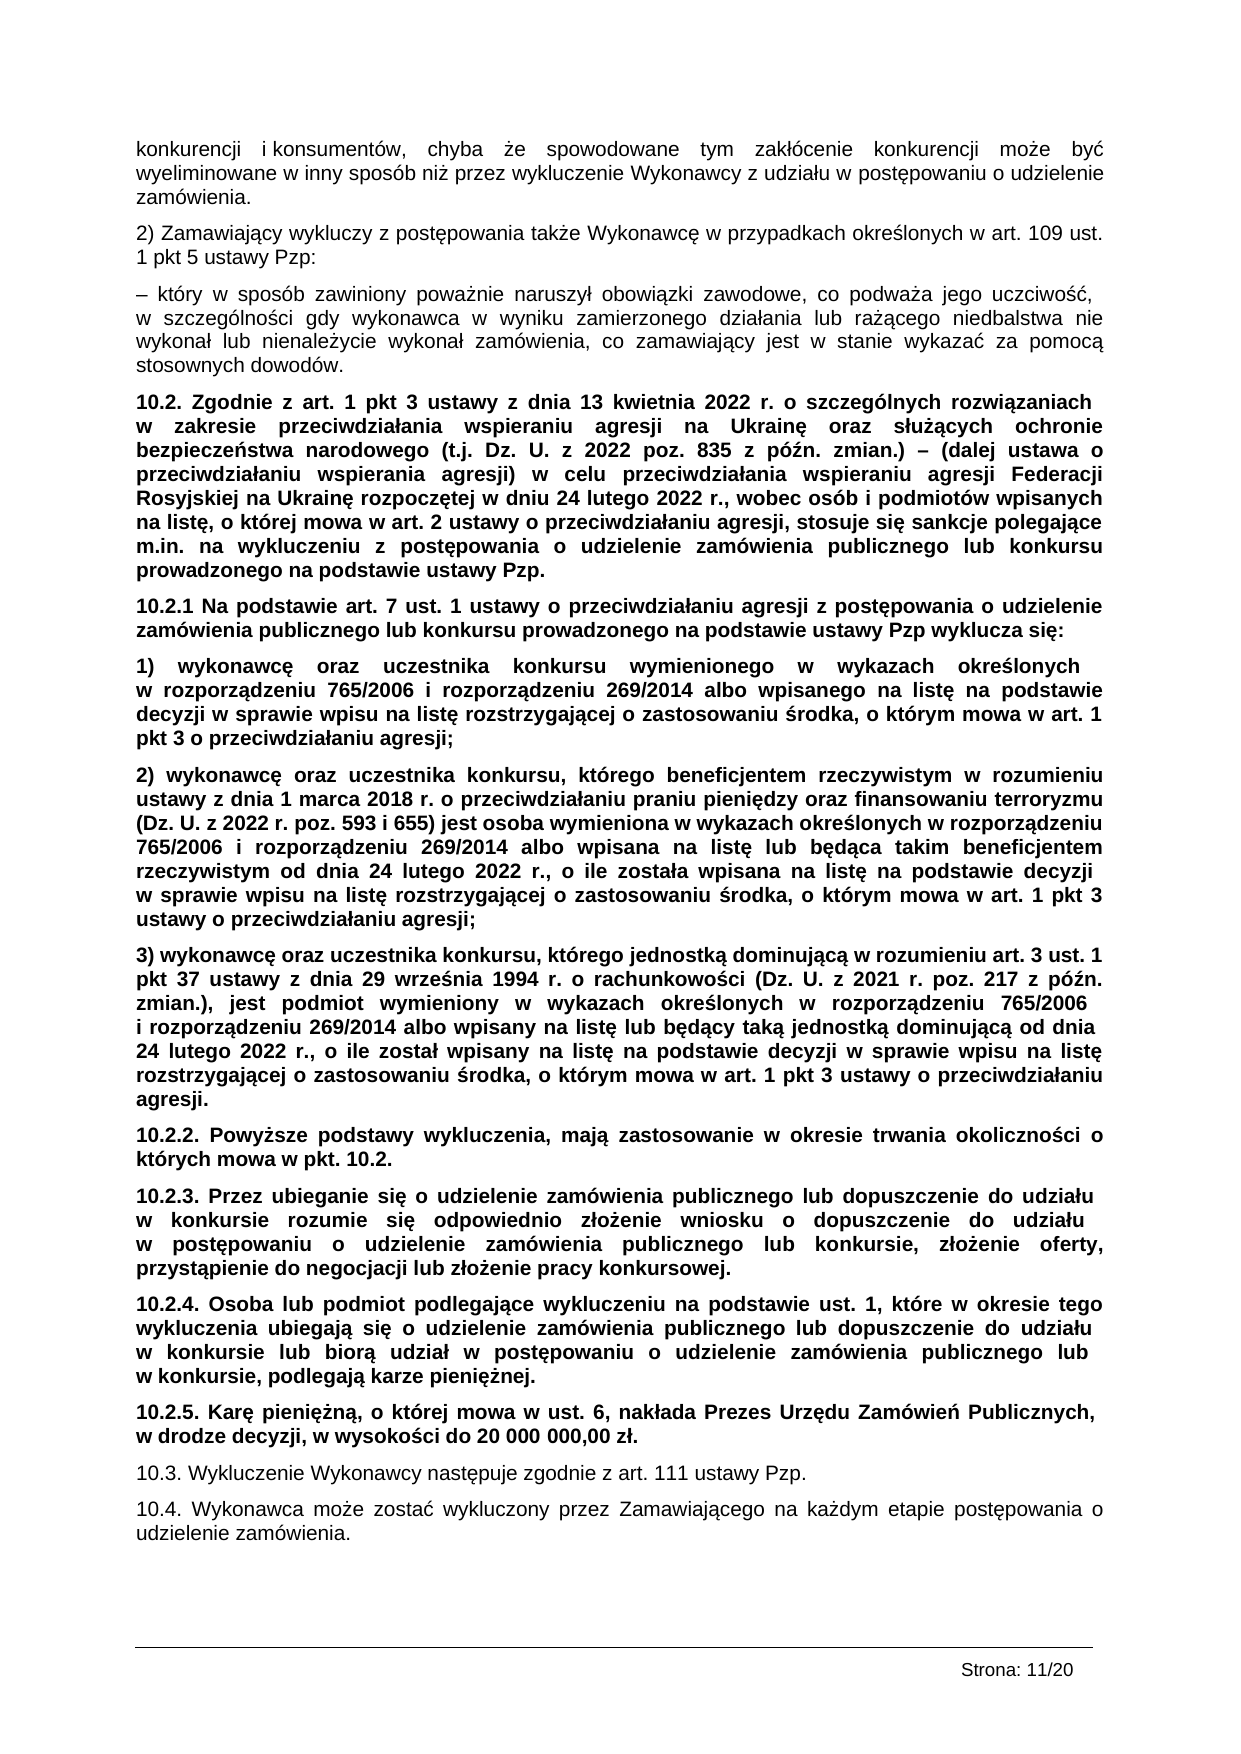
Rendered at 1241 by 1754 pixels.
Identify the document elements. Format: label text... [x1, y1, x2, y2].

subtitle 10.3. Wykluczenie Wykonawcy następuje zgodnie z art. 111 ustawy Pzp. [136, 1461, 1104, 1484]
subtitle 10.2.2. Powyższe podstawy wykluczenia, mają zastosowanie w okresie trwania okoliczności o których mowa w pkt. 10.2. [136, 1123, 1104, 1171]
subtitle 10.2.1 Na podstawie art. 7 ust. 1 ustawy o przeciwdziałaniu agresji z postępowania o udzielenie zamówienia publicznego lub konkursu prowadzonego na podstawie ustawy Pzp wyklucza się: [136, 594, 1104, 642]
subtitle 3) wykonawcę oraz uczestnika konkursu, którego jednostką dominującą w rozumieniu art. 3 ust. 1 pkt 37 ustawy z dnia 29 września 1994 r. o rachunkowości (Dz. U. z 2021 r. poz. 217 z późn. zmian.), jest podmiot wymieniony w wykazach określonych w rozporządzeniu 765/2006 i rozporządzeniu 269/2014 albo wpisany na listę lub będący taką jednostką dominującą od dnia 24 lutego 2022 r., o ile został wpisany na listę na podstawie decyzji w sprawie wpisu na listę rozstrzygającej o zastosowaniu środka, o którym mowa w art. 1 pkt 3 ustawy o przeciwdziałaniu agresji. [136, 943, 1104, 1111]
subtitle 10.2.4. Osoba lub podmiot podlegające wykluczeniu na podstawie ust. 1, które w okresie tego wykluczenia ubiegają się o udzielenie zamówienia publicznego lub dopuszczenie do udziału w konkursie lub biorą udział w postępowaniu o udzielenie zamówienia publicznego lub w konkursie, podlegają karze pieniężnej. [136, 1292, 1104, 1388]
subtitle 2) wykonawcę oraz uczestnika konkursu, którego beneficjentem rzeczywistym w rozumieniu ustawy z dnia 1 marca 2018 r. o przeciwdziałaniu praniu pieniędzy oraz finansowaniu terroryzmu (Dz. U. z 2022 r. poz. 593 i 655) jest osoba wymieniona w wykazach określonych w rozporządzeniu 765/2006 i rozporządzeniu 269/2014 albo wpisana na listę lub będąca takim beneficjentem rzeczywistym od dnia 24 lutego 2022 r., o ile została wpisana na listę na podstawie decyzji w sprawie wpisu na listę rozstrzygającej o zastosowaniu środka, o którym mowa w art. 1 pkt 3 ustawy o przeciwdziałaniu agresji; [136, 763, 1104, 930]
subtitle 10.2. Zgodnie z art. 1 pkt 3 ustawy z dnia 13 kwietnia 2022 r. o szczególnych rozwiązaniach w zakresie przeciwdziałania wspieraniu agresji na Ukrainę oraz służących ochronie bezpieczeństwa narodowego (t.j. Dz. U. z 2022 poz. 835 z późn. zmian.) – (dalej ustawa o przeciwdziałaniu wspierania agresji) w celu przeciwdziałania wspieraniu agresji Federacji Rosyjskiej na Ukrainę rozpoczętej w dniu 24 lutego 2022 r., wobec osób i podmiotów wpisanych na listę, o której mowa w art. 2 ustawy o przeciwdziałaniu agresji, stosuje się sankcje polegające m.in. na wykluczeniu z postępowania o udzielenie zamówienia publicznego lub konkursu prowadzonego na podstawie ustawy Pzp. [136, 390, 1104, 581]
subtitle 10.4. Wykonawca może zostać wykluczony przez Zamawiającego na każdym etapie postępowania o udzielenie zamówienia. [136, 1497, 1104, 1545]
subtitle 10.2.3. Przez ubieganie się o udzielenie zamówienia publicznego lub dopuszczenie do udziału w konkursie rozumie się odpowiednio złożenie wniosku o dopuszczenie do udziału w postępowaniu o udzielenie zamówienia publicznego lub konkursie, złożenie oferty, przystąpienie do negocjacji lub złożenie pracy konkursowej. [136, 1183, 1104, 1279]
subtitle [136, 137, 1104, 208]
subtitle 10.2.5. Karę pieniężną, o której mowa w ust. 6, nakłada Prezes Urzędu Zamówień Publicznych, w drodze decyzji, w wysokości do 20 000 000,00 zł. [136, 1400, 1104, 1448]
subtitle – który w sposób zawiniony poważnie naruszył obowiązki zawodowe, co podważa jego uczciwość, w szczególności gdy wykonawca w wyniku zamierzonego działania lub rażącego niedbalstwa nie wykonał lub nienależycie wykonał zamówienia, co zamawiający jest w stanie wykazać za pomocą stosownych dowodów. [136, 281, 1104, 377]
subtitle 1) wykonawcę oraz uczestnika konkursu wymienionego w wykazach określonych w rozporządzeniu 765/2006 i rozporządzeniu 269/2014 albo wpisanego na listę na podstawie decyzji w sprawie wpisu na listę rozstrzygającej o zastosowaniu środka, o którym mowa w art. 1 pkt 3 o przeciwdziałaniu agresji; [136, 654, 1104, 750]
subtitle 2) Zamawiający wykluczy z postępowania także Wykonawcę w przypadkach określonych w art. 109 ust. 1 pkt 5 ustawy Pzp: [136, 221, 1104, 269]
